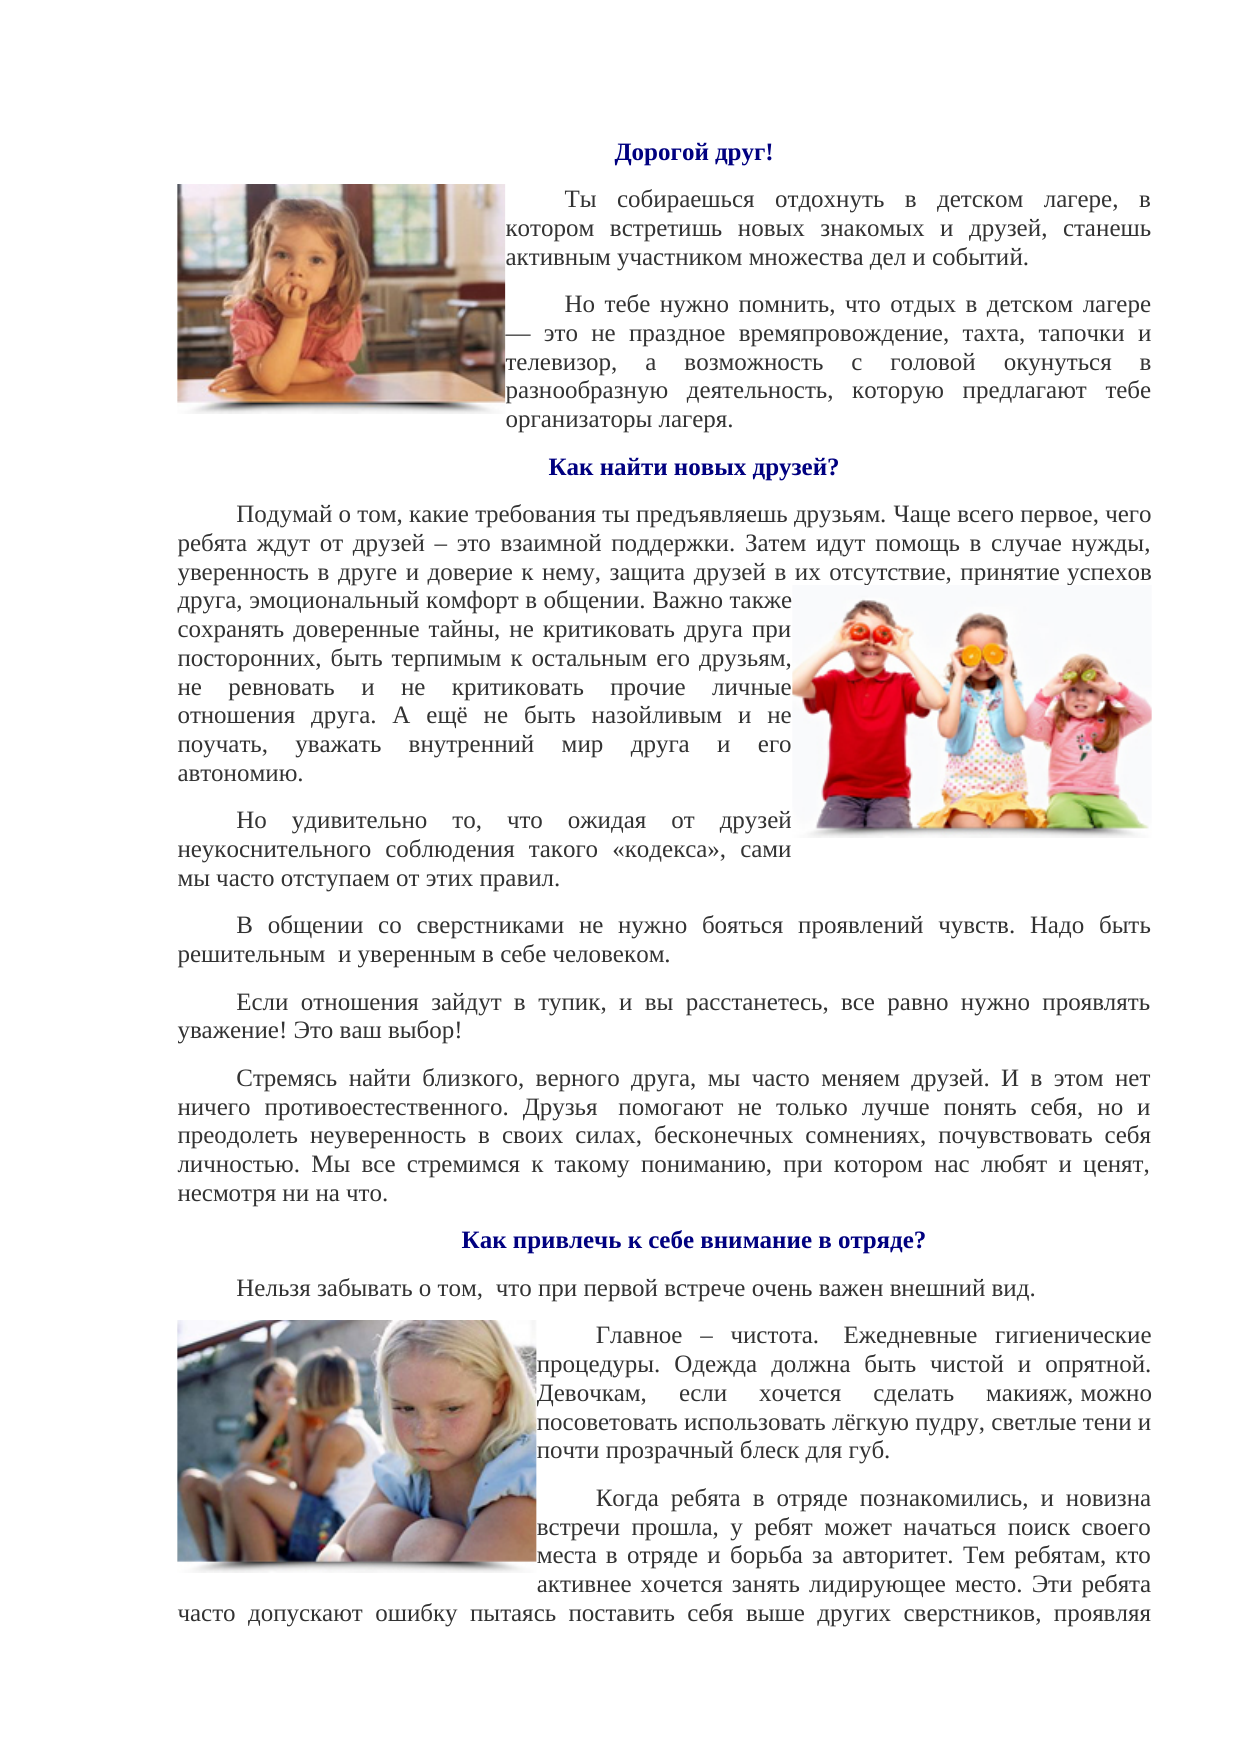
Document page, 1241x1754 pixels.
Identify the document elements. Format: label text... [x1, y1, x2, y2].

text Как привлечь к себе внимание в отряде? [177, 1226, 1152, 1254]
picture [792, 585, 1152, 838]
text В общении со сверстниками не нужно бояться проявлений чувств. Надо быть решительным и уверенным в себе человеком. [177, 911, 1152, 968]
text Но удивительно то, что ожидая от друзей неукоснительного соблюдения такого «кодекса», сами мы часто отступаем от этих правил. [177, 806, 1152, 892]
text Ты собираешься отдохнуть в детском лагере, в котором встретишь новых знакомых и друзей, станешь активным участником множества дел и событий. [506, 184, 1152, 271]
text Стремясь найти близкого, верного друга, мы часто меняем друзей. И в этом нет ничего противоестественного. Друзья помогают не только лучше понять себя, но и преодолеть неуверенность в своих силах, бесконечных сомнениях, почувствовать себя личностью. Мы все стремимся к такому пониманию, при котором нас любят и ценят, несмотря ни на что. [177, 1063, 1152, 1207]
picture [177, 184, 506, 414]
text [177, 1483, 1152, 1627]
text Подумай о том, какие требования ты предъявляешь друзьям. Чаще всего первое, чего ребята ждут от друзей – это взаимной поддержки. Затем идут помощь в случае нужды, уверенность в друге и доверие к нему, защита друзей в их отсутствие, принятие успехов друга, эмоциональный комфорт в общении. Важно также сохранять доверенные тайны, не критиковать друга при посторонних, быть терпимым к остальным его друзьям, не ревновать и не критиковать прочие личные отношения друга. А ещё не быть назойливым и не поучать, уважать внутренний мир друга и его автономию. [177, 499, 1152, 787]
text Но тебе нужно помнить, что отдых в детском лагере — это не праздное времяпровождение, тахта, тапочки и телевизор, а возможность с головой окунуться в разнообразную деятельность, которую предлагают тебе организаторы лагеря. [177, 289, 1152, 433]
text Главное – чистота. Ежедневные гигиенические процедуры. Одежда должна быть чистой и опрятной. Девочкам, если хочется сделать макияж, можно посоветовать использовать лёгкую пудру, светлые тени и почти прозрачный блеск для губ. [537, 1321, 1152, 1464]
text Нельзя забывать о том, что при первой встрече очень важен внешний вид. [177, 1273, 1152, 1302]
picture [177, 1320, 537, 1573]
text Если отношения зайдут в тупик, и вы расстанетесь, все равно нужно проявлять уважение! Это ваш выбор! [177, 987, 1152, 1044]
text Как найти новых друзей? [177, 452, 1152, 481]
text Дорогой друг! [177, 137, 1152, 166]
